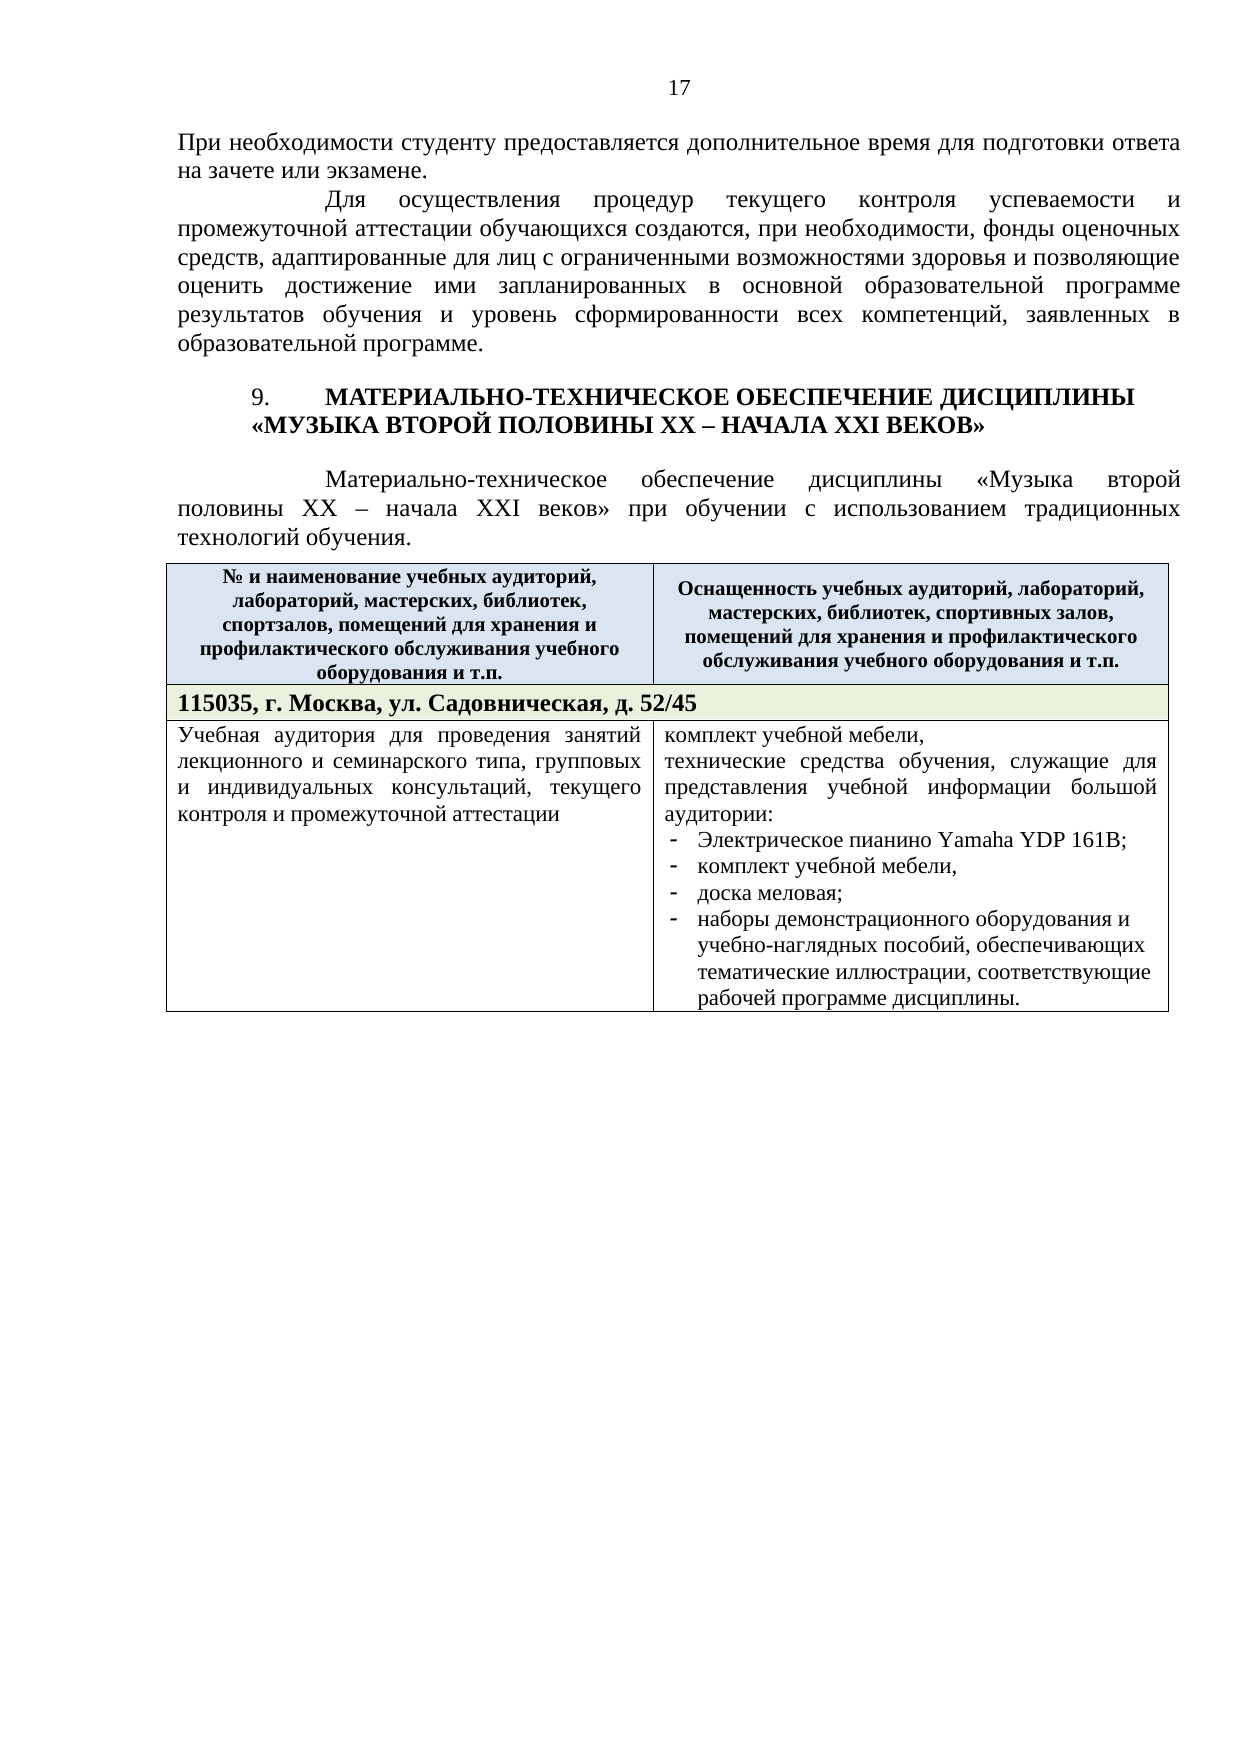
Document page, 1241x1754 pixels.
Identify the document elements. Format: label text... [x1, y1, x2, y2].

table_cell Учебная аудитория для проведения занятий лекционного и семинарского типа, групповых и индивидуальных консультаций, текущего контроля и промежуточной аттестации [167, 721, 653, 1011]
table_header Оснащенность учебных аудиторий, лабораторий, мастерских, библиотек, спортивных залов, помещений для хранения и профилактического обслуживания учебного оборудования и т.п. [654, 564, 1168, 684]
table_cell 115035, г. Москва, ул. Садовническая, д. 52/45 [167, 685, 1168, 719]
list Материально-техническое обеспечение дисциплины «Музыка второй половины XX – начала XXI веков» при обучении с использованием традиционных технологий обучения. [177, 464, 1181, 550]
list Для осуществления процедур текущего контроля успеваемости и промежуточной аттестации обучающихся создаются, при необходимости, фонды оценочных средств, адаптированные для лиц с ограниченными возможностями здоровья и позволяющие оценить достижение ими запланированных в основной образовательной программе результатов обучения и уровень сформированности всех компетенций, заявленных в образовательной программе. [177, 184, 1181, 357]
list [177, 127, 1181, 184]
table_header № и наименование учебных аудиторий, лабораторий, мастерских, библиотек, спортзалов, помещений для хранения и профилактического обслуживания учебного оборудования и т.п. [167, 564, 653, 684]
table_cell комплект учебной мебели, технические средства обучения, служащие для представления учебной информации большой аудитории: Электрическое пианино Yamaha YDP 161B; комплект учебной мебели, доска меловая; наборы демонстрационного оборудования и учебно-наглядных пособий, обеспечивающих тематические иллюстрации, соответствующие рабочей программе дисциплины. [654, 721, 1168, 1011]
subtitle МАТЕРИАЛЬНО-ТЕХНИЧЕСКОЕ ОБЕСПЕЧЕНИЕ ДИСЦИПЛИНЫ «МУЗЫКА ВТОРОЙ ПОЛОВИНЫ ХХ – НАЧАЛА XXI ВЕКОВ» [251, 382, 1181, 439]
